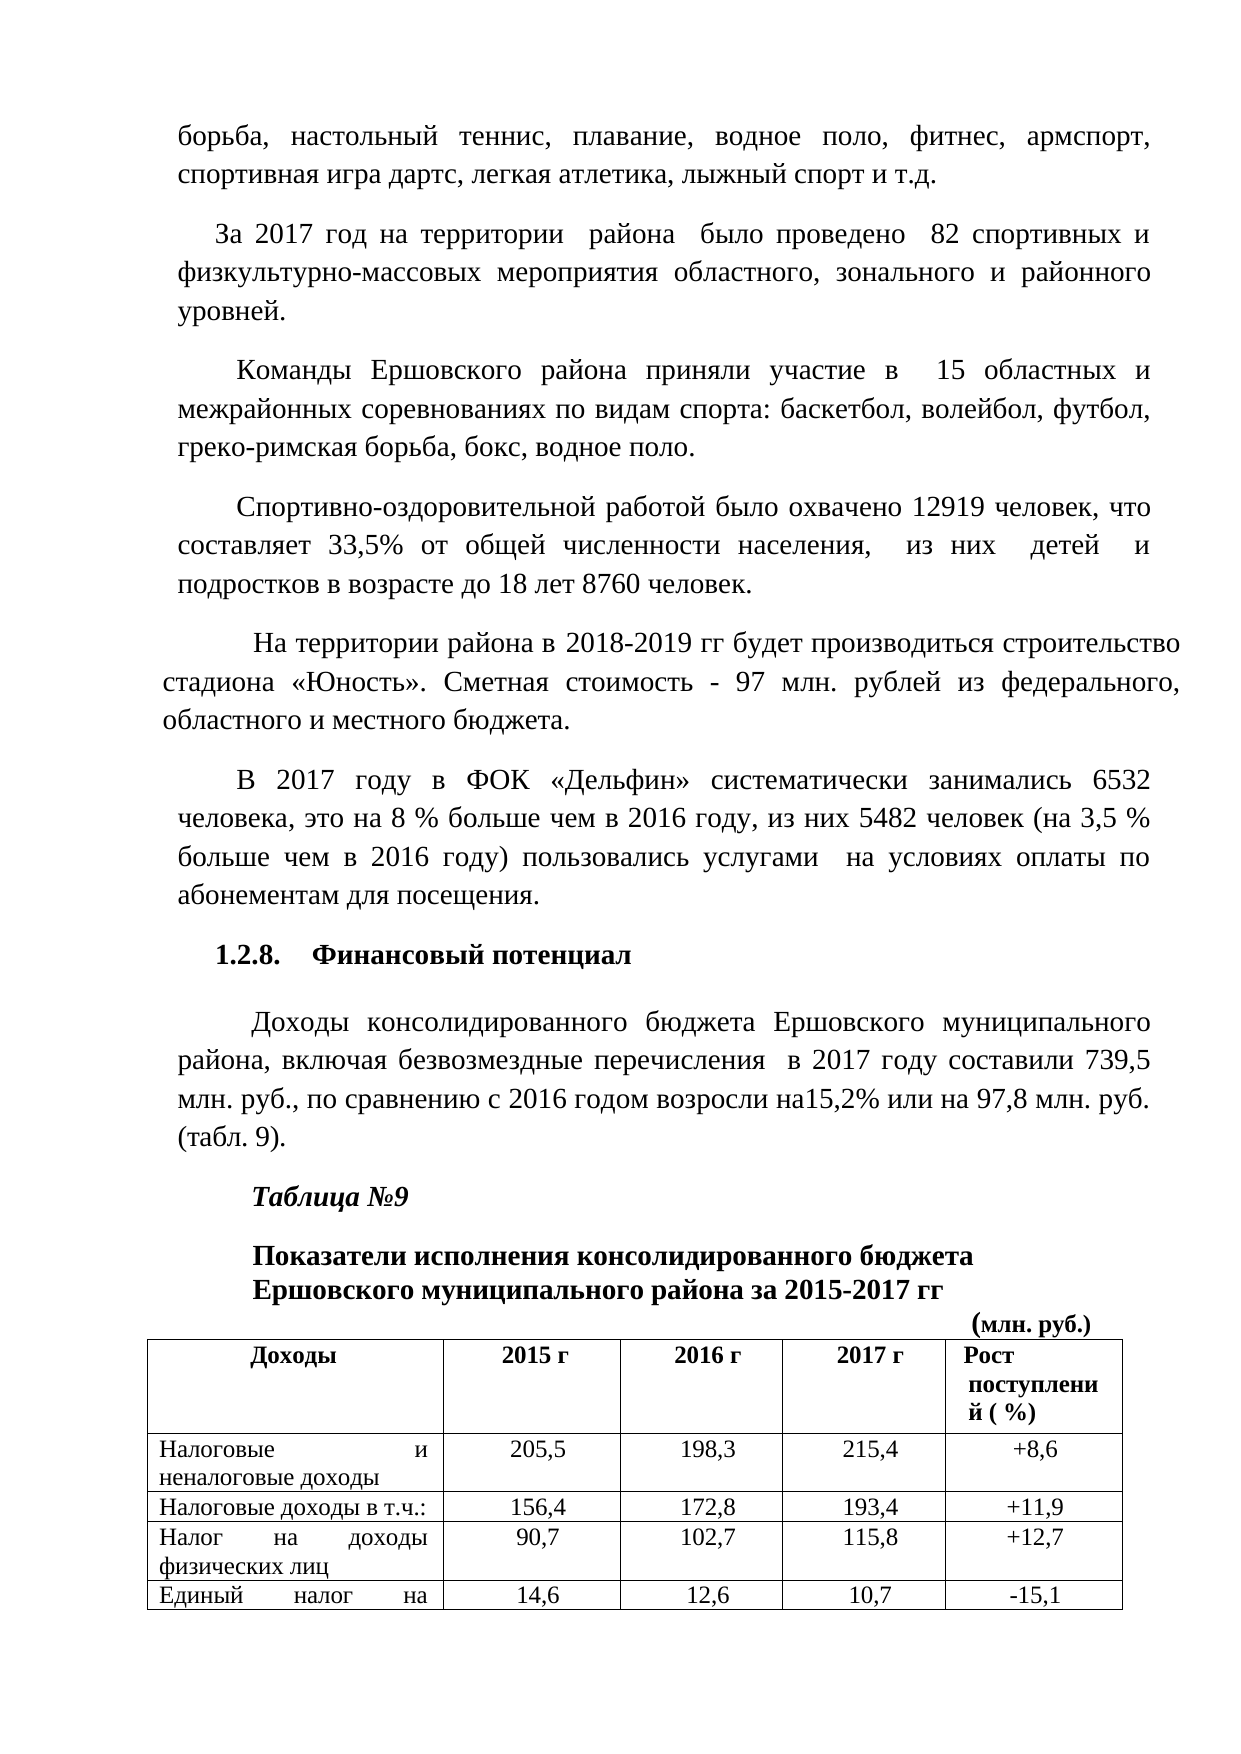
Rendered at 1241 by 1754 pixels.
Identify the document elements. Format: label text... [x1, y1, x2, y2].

table_cell 10,7 [783, 1581, 945, 1609]
table_cell -15,1 [946, 1581, 1122, 1609]
table_cell 215,4 [783, 1434, 945, 1491]
table_cell 156,4 [444, 1492, 620, 1521]
table_cell 172,8 [621, 1492, 782, 1521]
table_cell 90,7 [444, 1522, 620, 1579]
table_cell +8,6 [946, 1434, 1122, 1491]
table_cell Налог на доходы физических лиц [148, 1522, 443, 1579]
table_cell 193,4 [783, 1492, 945, 1521]
text Ершовского муниципального района за 2015-2017 гг [177, 1272, 1147, 1305]
table_cell +12,7 [946, 1522, 1122, 1579]
text За 2017 год на территории района было проведено 82 спортивных и физкультурно-массовых мероприятия областного, зонального и районного уровней. [177, 216, 1152, 327]
table_header 2016 г [621, 1340, 782, 1433]
list Финансовый потенциал [215, 937, 1149, 970]
text Таблица №9 [177, 1179, 1152, 1212]
table_header Доходы [148, 1340, 443, 1433]
table_cell Налоговые и неналоговые доходы [148, 1434, 443, 1491]
text Команды Ершовского района приняли участие в 15 областных и межрайонных соревнованиях по видам спорта: баскетбол, волейбол, футбол, греко-римская борьба, бокс, водное поло. [177, 352, 1152, 463]
text В 2017 году в ФОК «Дельфин» систематически занимались 6532 человека, это на 8 % больше чем в 2016 году, из них 5482 человек (на 3,5 % больше чем в 2016 году) пользовались услугами на условиях оплаты по абонементам для посещения. [177, 762, 1152, 911]
table_cell 14,6 [444, 1581, 620, 1609]
text Спортивно-оздоровительной работой было охвачено 12919 человек, что составляет 33,5% от общей численности населения, из них детей и подростков в возрасте до 18 лет 8760 человек. [177, 489, 1152, 599]
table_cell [148, 1581, 443, 1609]
text Показатели исполнения консолидированного бюджета [177, 1238, 1147, 1272]
table_cell 12,6 [621, 1581, 782, 1609]
text (млн. руб.) [177, 1305, 1147, 1339]
table_header 2017 г [783, 1340, 945, 1433]
table_cell 102,7 [621, 1522, 782, 1579]
table_cell Налоговые доходы в т.ч.: [148, 1492, 443, 1521]
table_cell 205,5 [444, 1434, 620, 1491]
table_cell 198,3 [621, 1434, 782, 1491]
text На территории района в 2018-2019 гг будет производиться строительство стадиона «Юность». Сметная стоимость - 97 млн. рублей из федерального, областного и местного бюджета. [162, 625, 1181, 736]
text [177, 118, 1152, 190]
table_cell 115,8 [783, 1522, 945, 1579]
table_header Рост поступлений ( %) [946, 1340, 1122, 1433]
table_header 2015 г [444, 1340, 620, 1433]
text Доходы консолидированного бюджета Ершовского муниципального района, включая безвозмездные перечисления в 2017 году составили 739,5 млн. руб., по сравнению с 2016 годом возросли на15,2% или на 97,8 млн. руб. (табл. 9). [177, 1004, 1152, 1153]
table_cell +11,9 [946, 1492, 1122, 1521]
